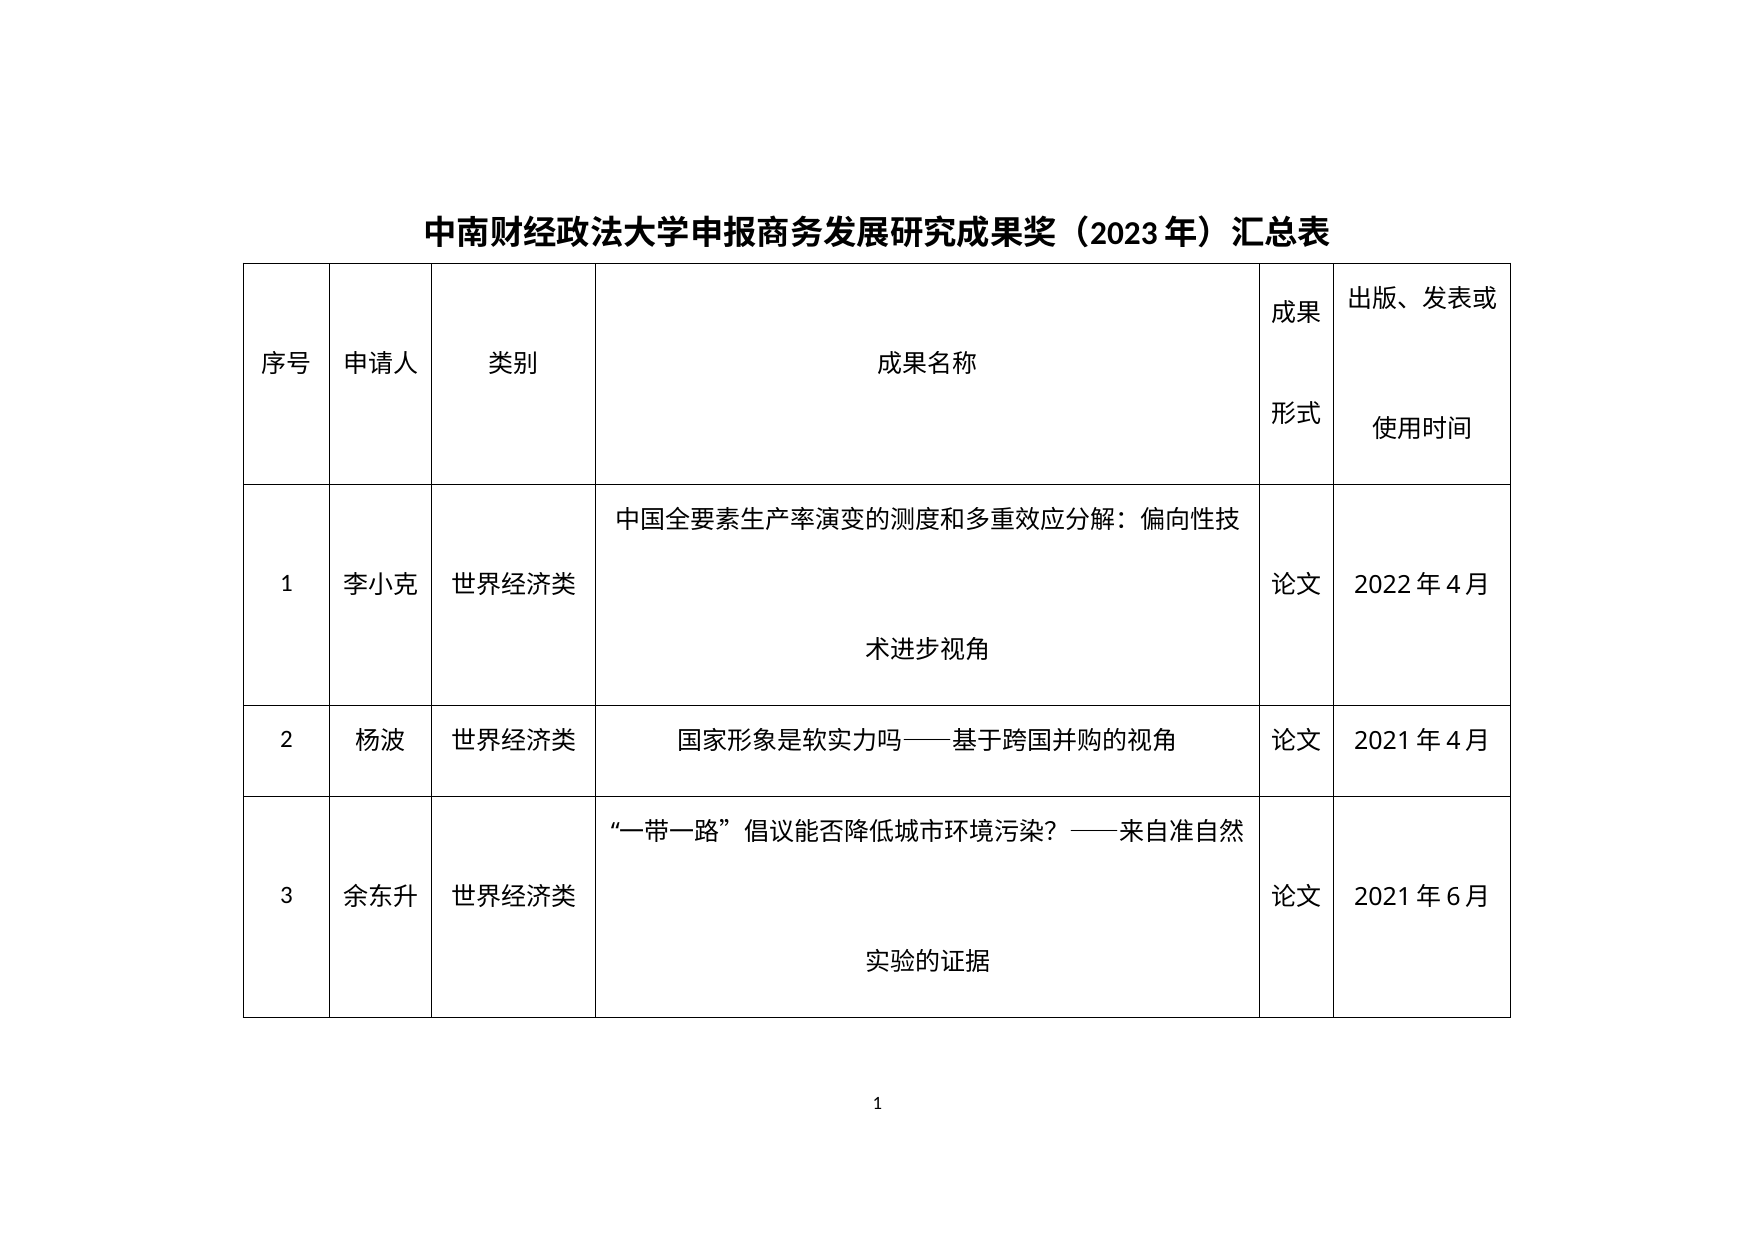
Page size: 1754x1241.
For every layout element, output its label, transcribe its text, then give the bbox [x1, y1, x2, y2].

table_cell 中国全要素生产率演变的测度和多重效应分解：偏向性技术进步视角 [596, 485, 1259, 705]
table_cell 余东升 [330, 797, 431, 1017]
text 中南财经政法大学申报商务发展研究成果奖（2023年）汇总表 [150, 198, 1604, 263]
table_cell 2022年4月 [1334, 485, 1510, 705]
table_cell 世界经济类 [432, 797, 595, 1017]
table_cell 世界经济类 [432, 485, 595, 705]
table_cell 2 [244, 706, 329, 796]
table_cell 2021年6月 [1334, 797, 1510, 1017]
table_cell 3 [244, 797, 329, 1017]
table_header 申请人 [330, 264, 431, 484]
table_cell 李小克 [330, 485, 431, 705]
table_cell 论文 [1260, 706, 1333, 796]
table_cell “一带一路”倡议能否降低城市环境污染？——来自准自然实验的证据 [596, 797, 1259, 1017]
table_cell 世界经济类 [432, 706, 595, 796]
table_cell 论文 [1260, 485, 1333, 705]
table_header 类别 [432, 264, 595, 484]
table_cell 论文 [1260, 797, 1333, 1017]
table_cell 国家形象是软实力吗——基于跨国并购的视角 [596, 706, 1259, 796]
table_cell 2021年4月 [1334, 706, 1510, 796]
table_header 成果名称 [596, 264, 1259, 484]
table_cell 杨波 [330, 706, 431, 796]
table_header 出版、发表或使用时间 [1334, 264, 1510, 484]
table_cell 1 [244, 485, 329, 705]
table_header 序号 [244, 264, 329, 484]
table_header 成果 形式 [1260, 264, 1333, 484]
